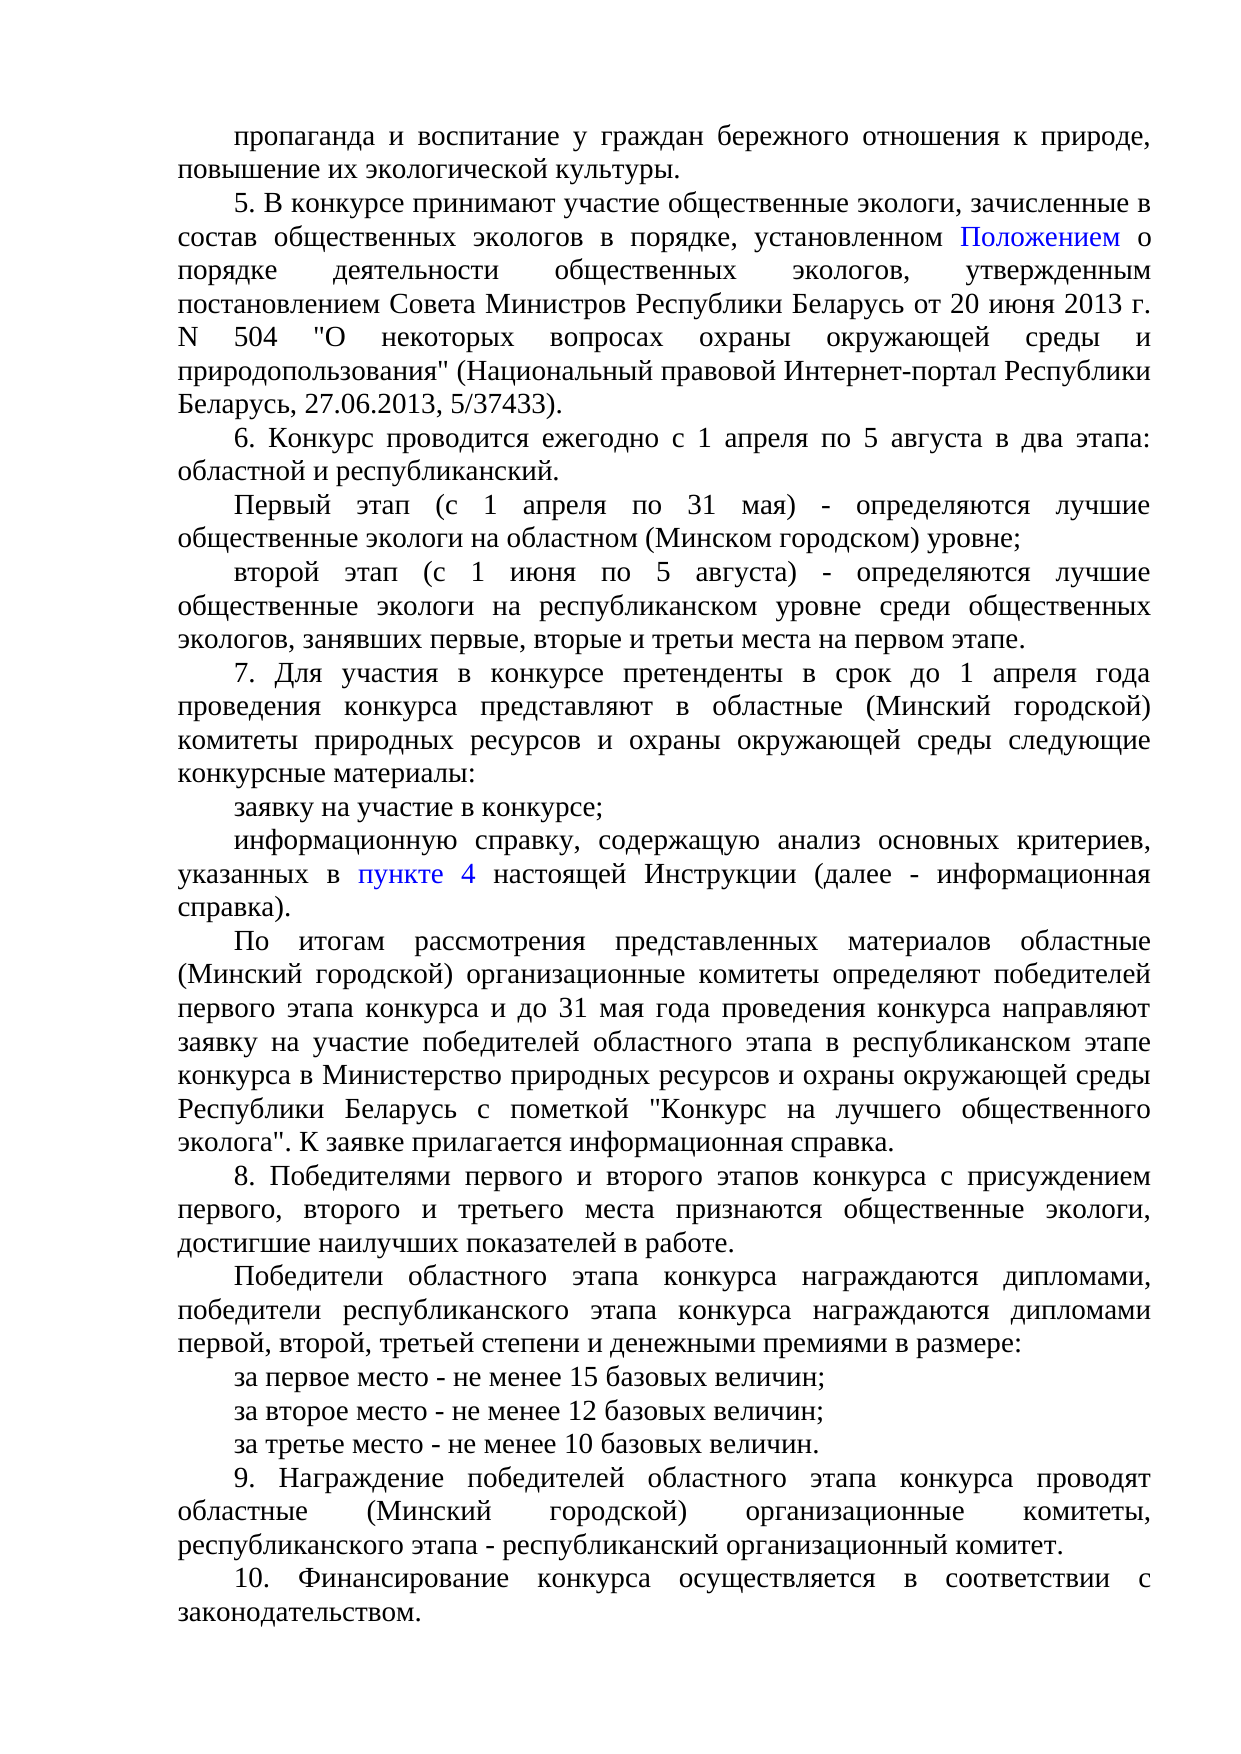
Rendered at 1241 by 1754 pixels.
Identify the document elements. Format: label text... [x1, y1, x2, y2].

text второй этап (с 1 июня по 5 августа) - определяются лучшие общественные экологи на республиканском уровне среди общественных экологов, занявших первые, вторые и третьи места на первом этапе. [177, 554, 1152, 655]
text за третье место - не менее 10 базовых величин. [177, 1426, 1152, 1460]
text По итогам рассмотрения представленных материалов областные (Минский городской) организационные комитеты определяют победителей первого этапа конкурса и до 31 мая года проведения конкурса направляют заявку на участие победителей областного этапа в республиканском этапе конкурса в Министерство природных ресурсов и охраны окружающей среды Республики Беларусь с пометкой "Конкурс на лучшего общественного эколога". К заявке прилагается информационная справка. [177, 923, 1152, 1158]
text за первое место - не менее 15 базовых величин; [177, 1359, 1152, 1393]
text Победители областного этапа конкурса награждаются дипломами, победители республиканского этапа конкурса награждаются дипломами первой, второй, третьей степени и денежными премиями в размере: [177, 1258, 1152, 1359]
text за второе место - не менее 12 базовых величин; [177, 1393, 1152, 1426]
text информационную справку, содержащую анализ основных критериев, указанных в пункте 4 настоящей Инструкции (далее - информационная справка). [177, 822, 1152, 923]
text 7. Для участия в конкурсе претенденты в срок до 1 апреля года проведения конкурса представляют в областные (Минский городской) комитеты природных ресурсов и охраны окружающей среды следующие конкурсные материалы: [177, 655, 1152, 789]
text 9. Награждение победителей областного этапа конкурса проводят областные (Минский городской) организационные комитеты, республиканского этапа - республиканский организационный комитет. [177, 1460, 1152, 1560]
text 6. Конкурс проводится ежегодно с 1 апреля по 5 августа в два этапа: областной и республиканский. [177, 420, 1152, 487]
text 8. Победителями первого и второго этапов конкурса с присуждением первого, второго и третьего места признаются общественные экологи, достигшие наилучших показателей в работе. [177, 1158, 1152, 1258]
text 10. Финансирование конкурса осуществляется в соответствии с законодательством. [177, 1560, 1152, 1627]
text Первый этап (с 1 апреля по 31 мая) - определяются лучшие общественные экологи на областном (Минском городском) уровне; [177, 487, 1152, 554]
text пропаганда и воспитание у граждан бережного отношения к природе, повышение их экологической культуры. [177, 118, 1152, 185]
text заявку на участие в конкурсе; [177, 789, 1152, 822]
text 5. В конкурсе принимают участие общественные экологи, зачисленные в состав общественных экологов в порядке, установленном Положением о порядке деятельности общественных экологов, утвержденным постановлением Совета Министров Республики Беларусь от 20 июня 2013 г. N 504 "О некоторых вопросах охраны окружающей среды и природопользования" (Национальный правовой Интернет-портал Республики Беларусь, 27.06.2013, 5/37433). [177, 185, 1152, 420]
